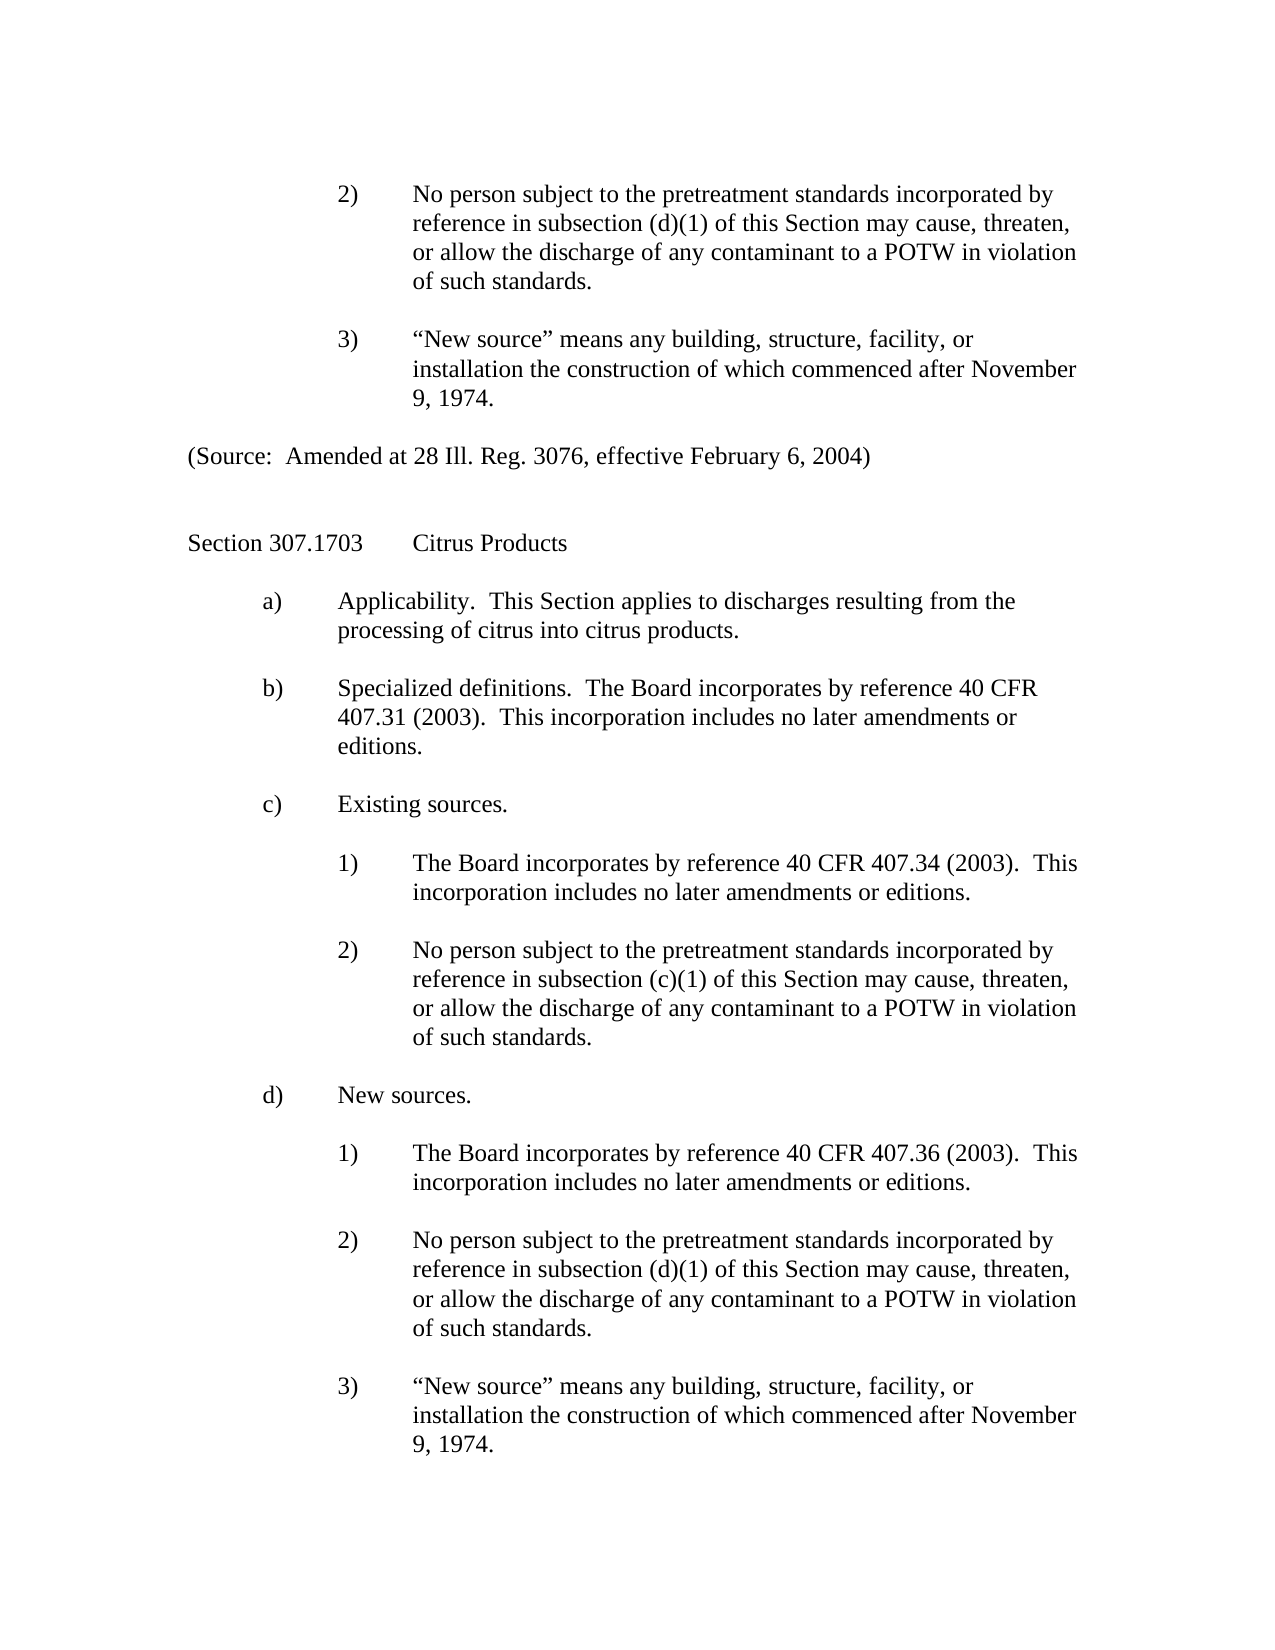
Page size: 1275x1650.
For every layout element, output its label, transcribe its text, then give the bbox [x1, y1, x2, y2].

text 2) No person subject to the pretreatment standards incorporated by reference in subsection (d)(1) of this Section may cause, threaten, or allow the discharge of any contaminant to a POTW in violation of such standards. [337, 1225, 1087, 1342]
text 1) The Board incorporates by reference 40 CFR 407.36 (2003). This incorporation includes no later amendments or editions. [337, 1138, 1087, 1196]
text 3) “New source” means any building, structure, facility, or installation the construction of which commenced after November 9, 1974. [337, 1371, 1087, 1458]
text 3) “New source” means any building, structure, facility, or installation the construction of which commenced after November 9, 1974. [337, 324, 1087, 412]
subtitle Section 307.1703 Citrus Products [187, 528, 1087, 557]
text d) New sources. [262, 1080, 1087, 1109]
text 2) No person subject to the pretreatment standards incorporated by reference in subsection (d)(1) of this Section may cause, threaten, or allow the discharge of any contaminant to a POTW in violation of such standards. [337, 179, 1087, 295]
text c) Existing sources. [262, 789, 1087, 818]
text 1) The Board incorporates by reference 40 CFR 407.34 (2003). This incorporation includes no later amendments or editions. [337, 847, 1087, 906]
text (Source: Amended at 28 Ill. Reg. 3076, effective February 6, 2004) [187, 441, 1087, 470]
text a) Applicability. This Section applies to discharges resulting from the processing of citrus into citrus products. [262, 586, 1087, 644]
text 2) No person subject to the pretreatment standards incorporated by reference in subsection (c)(1) of this Section may cause, threaten, or allow the discharge of any contaminant to a POTW in violation of such standards. [337, 935, 1087, 1051]
text b) Specialized definitions. The Board incorporates by reference 40 CFR 407.31 (2003). This incorporation includes no later amendments or editions. [262, 673, 1087, 760]
